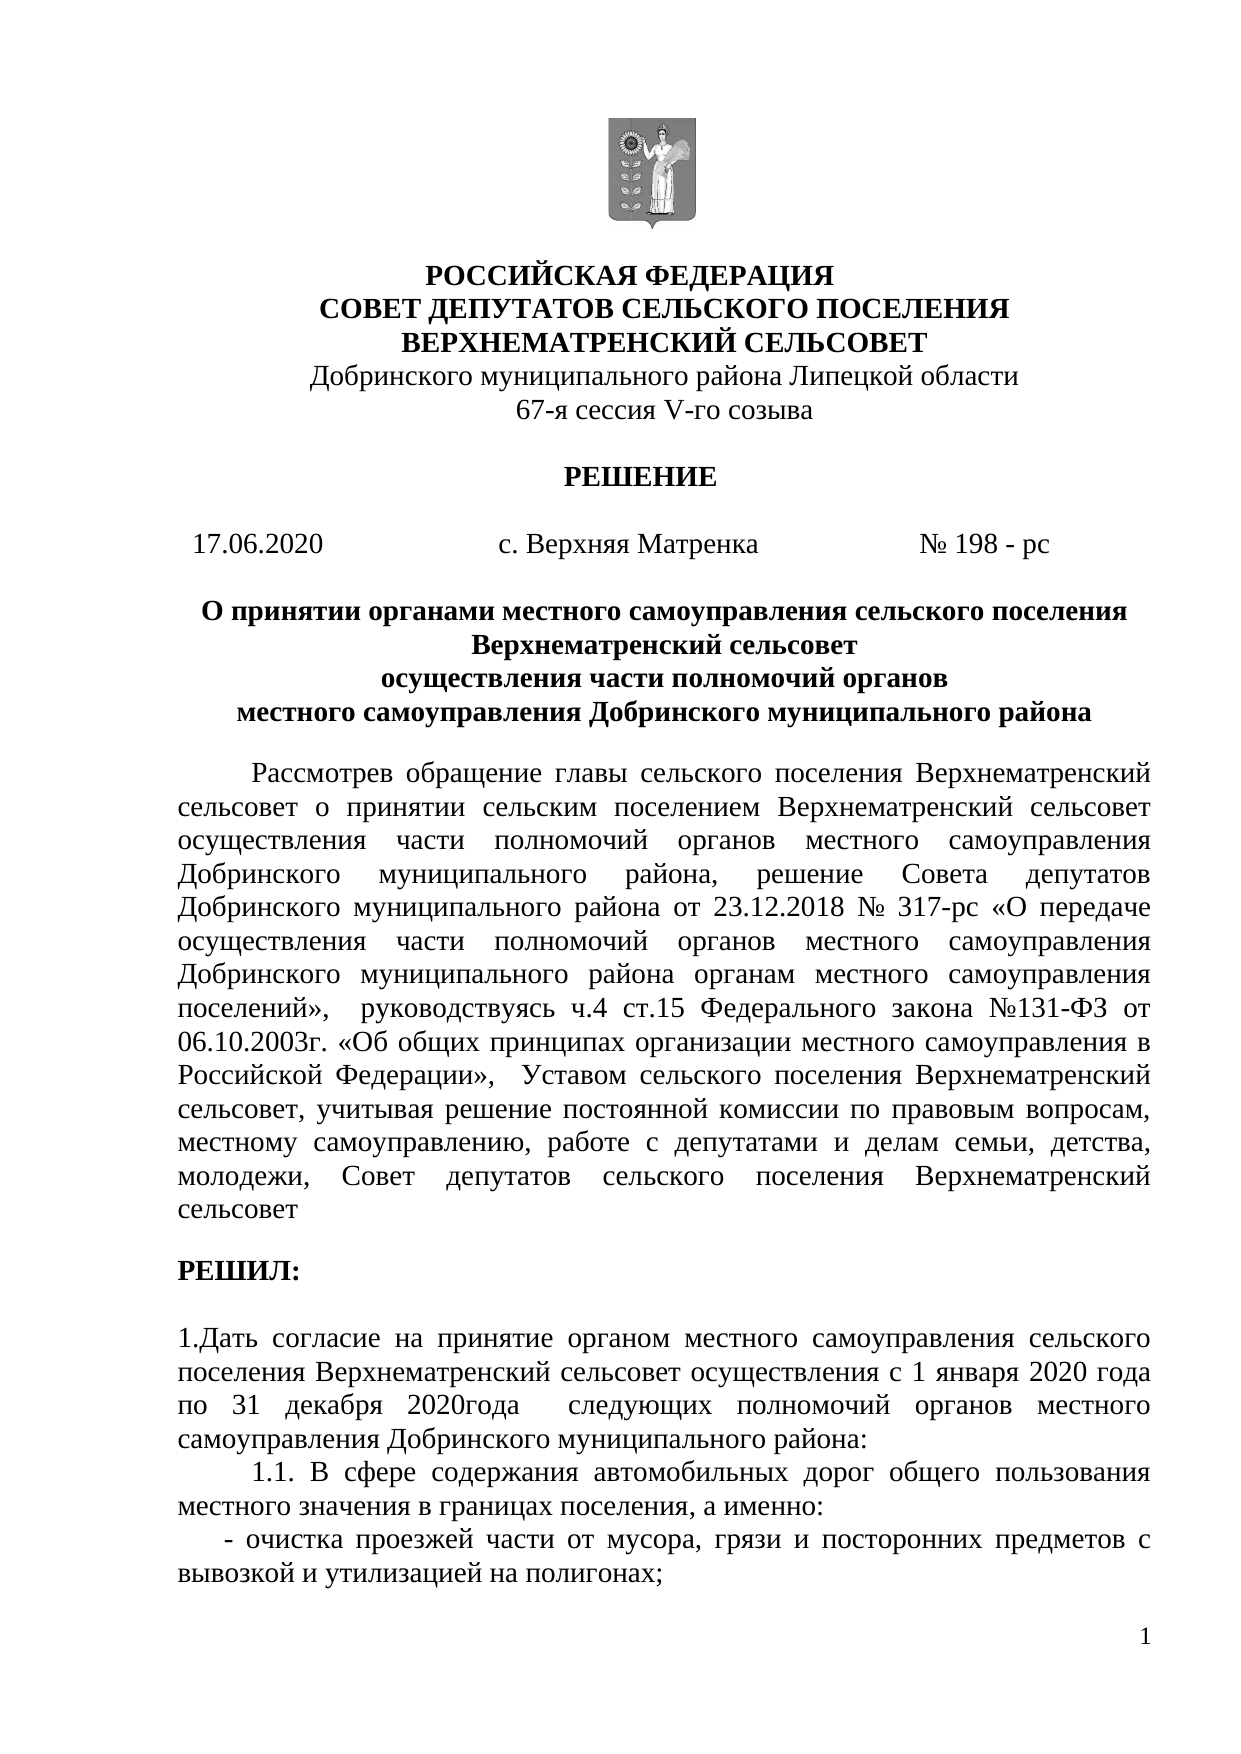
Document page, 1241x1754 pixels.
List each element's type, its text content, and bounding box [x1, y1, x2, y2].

text Рассмотрев обращение главы сельского поселения Верхнематренский сельсовет о принятии сельским поселением Верхнематренский сельсовет осуществления части полномочий органов местного самоуправления Добринского муниципального района, решение Совета депутатов Добринского муниципального района от 23.12.2018 № 317-рс «О передаче осуществления части полномочий органов местного самоуправления Добринского муниципального района органам местного самоуправления поселений», руководствуясь ч.4 ст.15 Федерального закона №131-ФЗ от 06.10.2003г. «Об общих принципах организации местного самоуправления в Российской Федерации», Уставом сельского поселения Верхнематренский сельсовет, учитывая решение постоянной комиссии по правовым вопросам, местному самоуправлению, работе с депутатами и делам семьи, детства, молодежи, Совет депутатов сельского поселения Верхнематренский сельсовет [177, 755, 1152, 1225]
text местного самоуправления Добринского муниципального района [177, 694, 1152, 727]
text осуществления части полномочий органов [177, 660, 1152, 694]
text - очистка проезжей части от мусора, грязи и посторонних предметов с вывозкой и утилизацией на полигонах; [177, 1521, 1152, 1588]
text 1.Дать согласие на принятие органом местного самоуправления сельского поселения Верхнематренский сельсовет осуществления с 1 января 2020 года по 31 декабря 2020года следующих полномочий органов местного самоуправления Добринского муниципального района: [177, 1320, 1152, 1454]
text О принятии органами местного самоуправления сельского поселения Верхнематренский сельсовет [177, 593, 1152, 660]
picture [608, 118, 696, 229]
text 1.1. В сфере содержания автомобильных дорог общего пользования местного значения в границах поселения, а именно: [177, 1454, 1152, 1521]
text 67-я сессия V-го созыва [177, 392, 1152, 426]
text Добринского муниципального района Липецкой области [177, 358, 1152, 392]
text РОССИЙСКАЯ ФЕДЕРАЦИЯ [177, 229, 1152, 291]
text РЕШЕНИЕ [177, 459, 1152, 493]
text СОВЕТ ДЕПУТАТОВ СЕЛЬСКОГО ПОСЕЛЕНИЯ [177, 291, 1152, 325]
text ВЕРХНЕМАТРЕНСКИЙ СЕЛЬСОВЕТ [177, 325, 1152, 358]
text 17.06.2020 c. Верхняя Матренка № 198 - рс [177, 526, 1152, 560]
text РЕШИЛ: [177, 1253, 1152, 1287]
